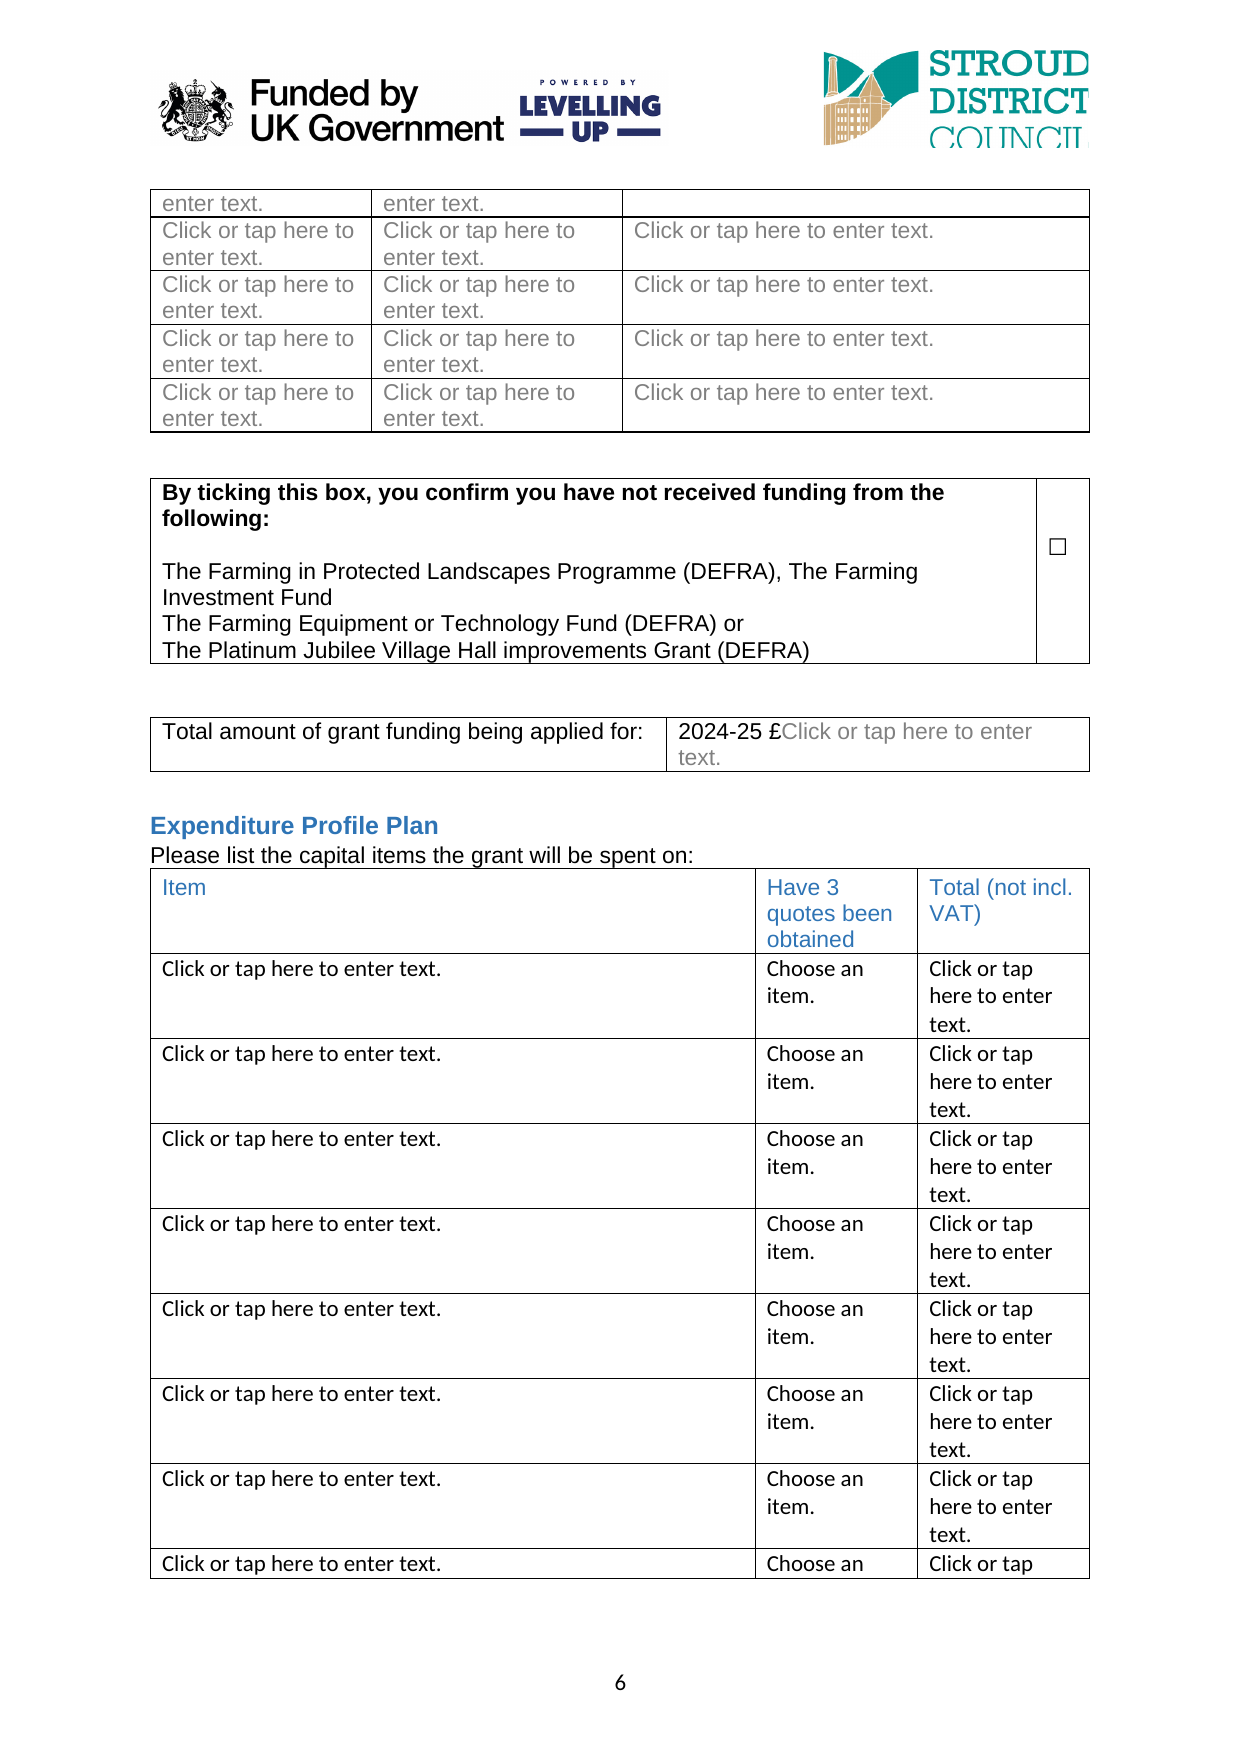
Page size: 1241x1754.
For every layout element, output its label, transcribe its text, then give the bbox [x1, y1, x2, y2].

text Please list the capital items the grant will be spent on: [150, 842, 1090, 868]
table_header 2024-25 £ [667, 718, 1089, 771]
table_cell [151, 1464, 755, 1548]
table_cell [623, 218, 1089, 270]
table_cell [151, 1124, 755, 1208]
subtitle Expenditure Profile Plan [150, 811, 1090, 840]
table_cell [623, 325, 1089, 378]
table_header By ticking this box, you confirm you have not received funding from the following: The Farming in Protected Landscapes Programme (DEFRA), The Farming Investment Fund The Farming Equipment or Technology Fund (DEFRA) or The Platinum Jubilee Village Hall improvements Grant (DEFRA) [151, 479, 1036, 663]
table_header [1037, 479, 1089, 663]
table_cell [151, 1039, 755, 1123]
table_header Item [151, 869, 755, 953]
table_cell [151, 1294, 755, 1378]
table_cell [151, 1209, 755, 1293]
table_cell [623, 190, 1089, 216]
table_header Total amount of grant funding being applied for: [151, 718, 666, 771]
table_cell [151, 954, 755, 1038]
table_cell [151, 1549, 755, 1577]
table_cell [623, 379, 1089, 431]
picture [822, 50, 1089, 148]
picture [150, 70, 669, 146]
table_header Total (not incl. VAT) [918, 869, 1089, 953]
table_cell [151, 1379, 755, 1463]
table_cell [623, 271, 1089, 324]
table_header Have 3 quotes been obtained [756, 869, 917, 953]
